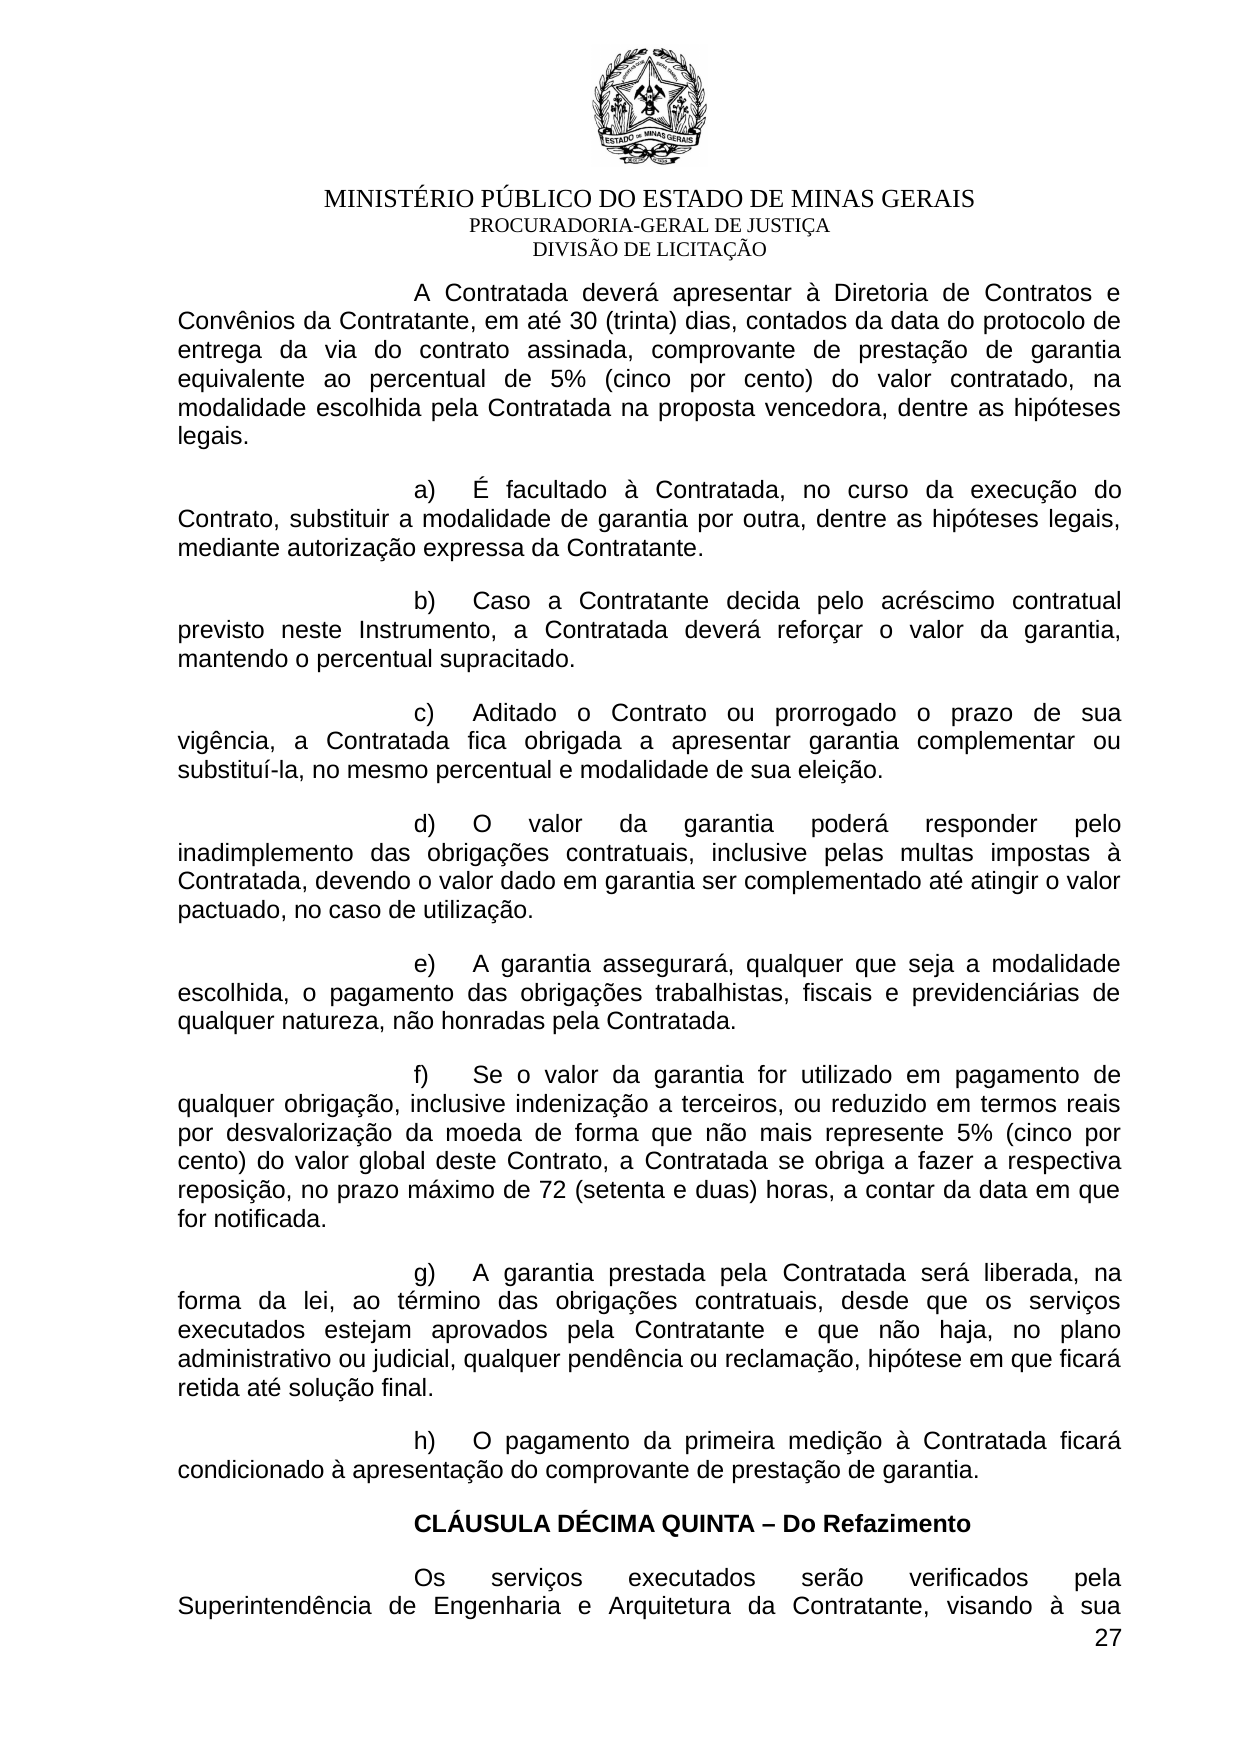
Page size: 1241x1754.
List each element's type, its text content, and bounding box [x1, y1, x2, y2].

list Caso a Contratante decida pelo acréscimo contratual previsto neste Instrumento, a Contratada deverá reforçar o valor da garantia, mantendo o percentual supracitado. [177, 586, 1122, 673]
list O pagamento da primeira medição à Contratada ficará condicionado à apresentação do comprovante de prestação de garantia. [177, 1426, 1122, 1484]
text CLÁUSULA DÉCIMA QUINTA – Do Refazimento [177, 1509, 1122, 1538]
list A garantia prestada pela Contratada será liberada, na forma da lei, ao término das obrigações contratuais, desde que os serviços executados estejam aprovados pela Contratante e que não haja, no plano administrativo ou judicial, qualquer pendência ou reclamação, hipótese em que ficará retida até solução final. [177, 1258, 1122, 1401]
list O valor da garantia poderá responder pelo inadimplemento das obrigações contratuais, inclusive pelas multas impostas à Contratada, devendo o valor dado em garantia ser complementado até atingir o valor pactuado, no caso de utilização. [177, 809, 1122, 924]
list Se o valor da garantia for utilizado em pagamento de qualquer obrigação, inclusive indenização a terceiros, ou reduzido em termos reais por desvalorização da moeda de forma que não mais represente 5% (cinco por cento) do valor global deste Contrato, a Contratada se obriga a fazer a respectiva reposição, no prazo máximo de 72 (setenta e duas) horas, a contar da data em que for notificada. [177, 1060, 1122, 1233]
list A garantia assegurará, qualquer que seja a modalidade escolhida, o pagamento das obrigações trabalhistas, fiscais e previdenciárias de qualquer natureza, não honradas pela Contratada. [177, 949, 1122, 1035]
list Aditado o Contrato ou prorrogado o prazo de sua vigência, a Contratada fica obrigada a apresentar garantia complementar ou substituí-la, no mesmo percentual e modalidade de sua eleição. [177, 698, 1122, 784]
list É facultado à Contratada, no curso da execução do Contrato, substituir a modalidade de garantia por outra, dentre as hipóteses legais, mediante autorização expressa da Contratante. [177, 475, 1122, 561]
picture [591, 44, 709, 167]
text A Contratada deverá apresentar à Diretoria de Contratos e Convênios da Contratante, em até 30 (trinta) dias, contados da data do protocolo de entrega da via do contrato assinada, comprovante de prestação de garantia equivalente ao percentual de 5% (cinco por cento) do valor contratado, na modalidade escolhida pela Contratada na proposta vencedora, dentre as hipóteses legais. [177, 278, 1122, 450]
